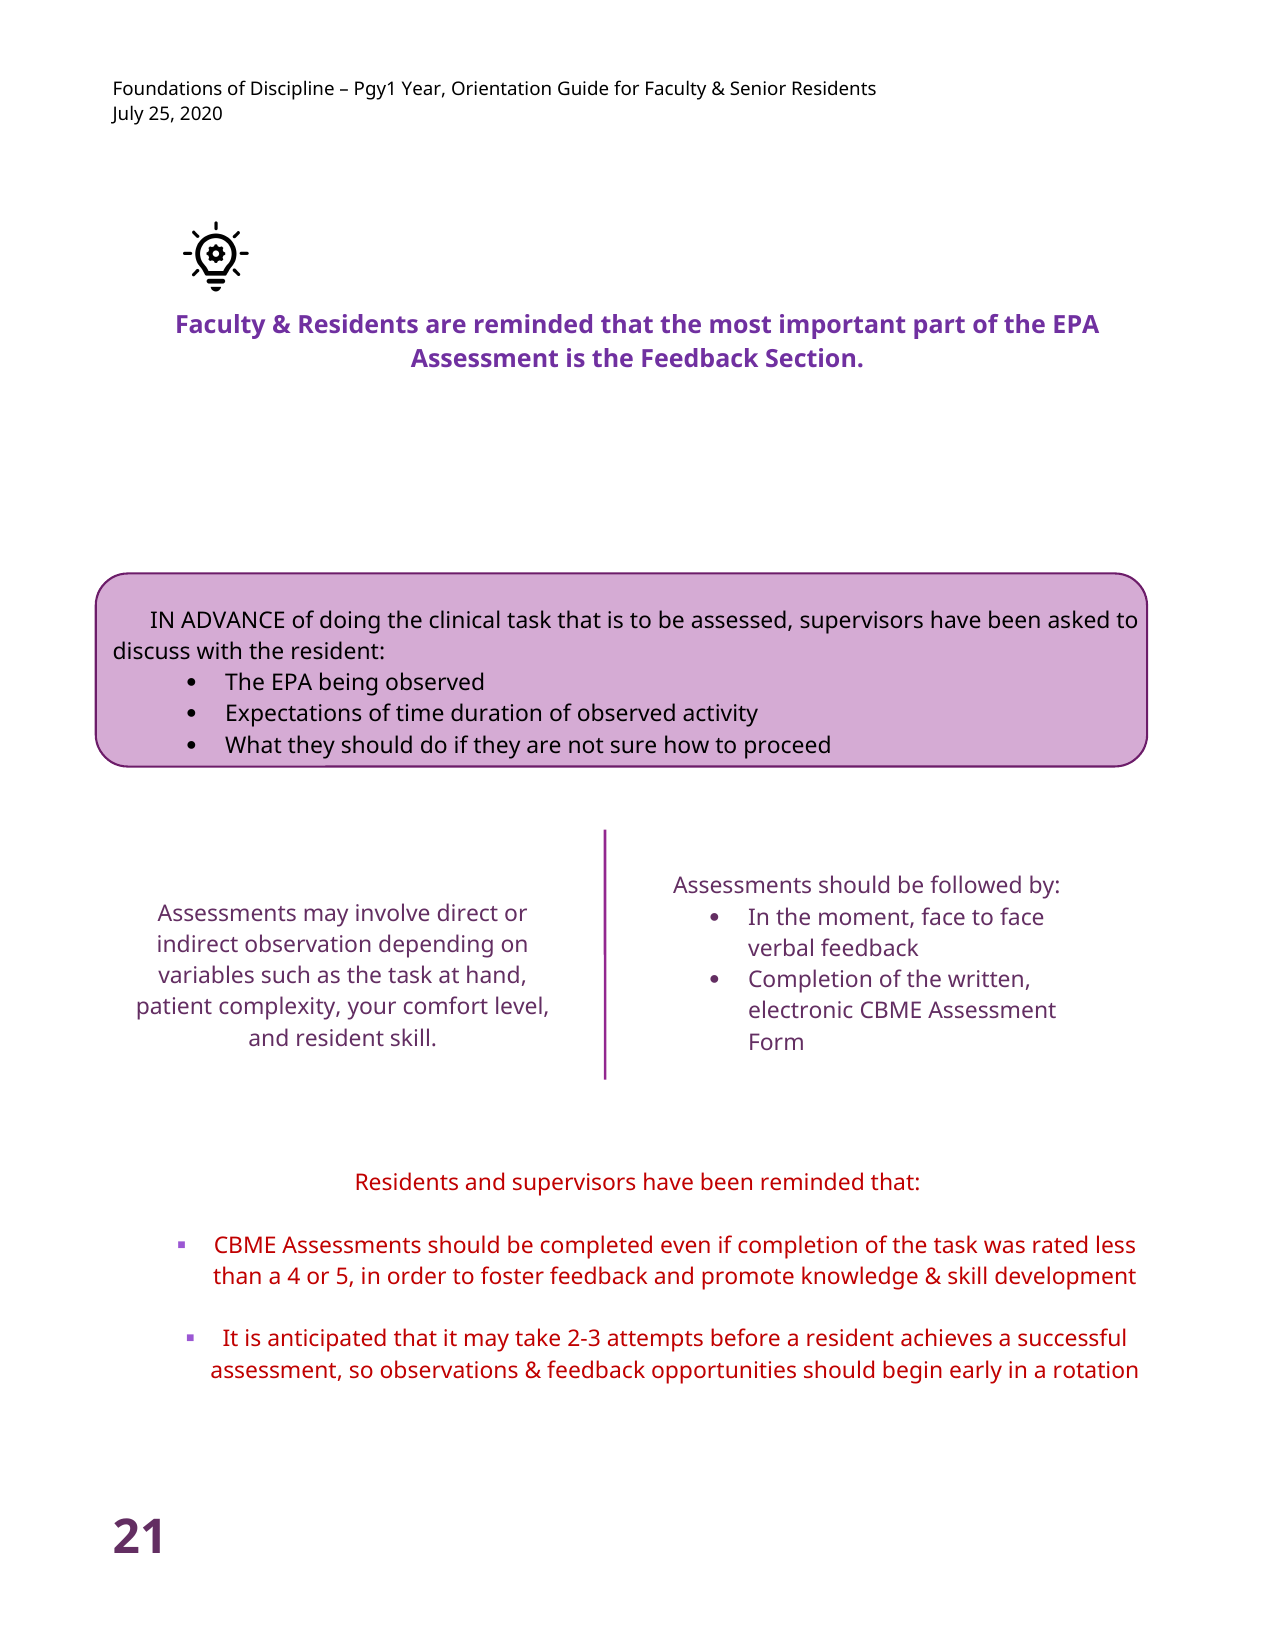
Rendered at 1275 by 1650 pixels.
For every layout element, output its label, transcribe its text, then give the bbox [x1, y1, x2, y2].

list It is anticipated that it may take 2-3 attempts before a resident achieves a successful assessment, so observations & feedback opportunities should begin early in a rotation [150, 1322, 1162, 1385]
list Expectations of time duration of observed activity [187, 697, 1162, 728]
list CBME Assessments should be completed even if completion of the task was rated less than a 4 or 5, in order to foster feedback and promote knowledge & skill development [150, 1228, 1162, 1291]
list What they should do if they are not sure how to proceed [187, 728, 1162, 760]
picture [177, 218, 256, 296]
list The EPA being observed [187, 666, 1162, 697]
text Faculty & Residents are reminded that the most important part of the EPA Assessment is the Feedback Section. [112, 306, 1162, 374]
text IN ADVANCE of doing the clinical task that is to be assessed, supervisors have been asked to discuss with the resident: [112, 603, 1162, 666]
text Residents and supervisors have been reminded that: [112, 1166, 1162, 1197]
